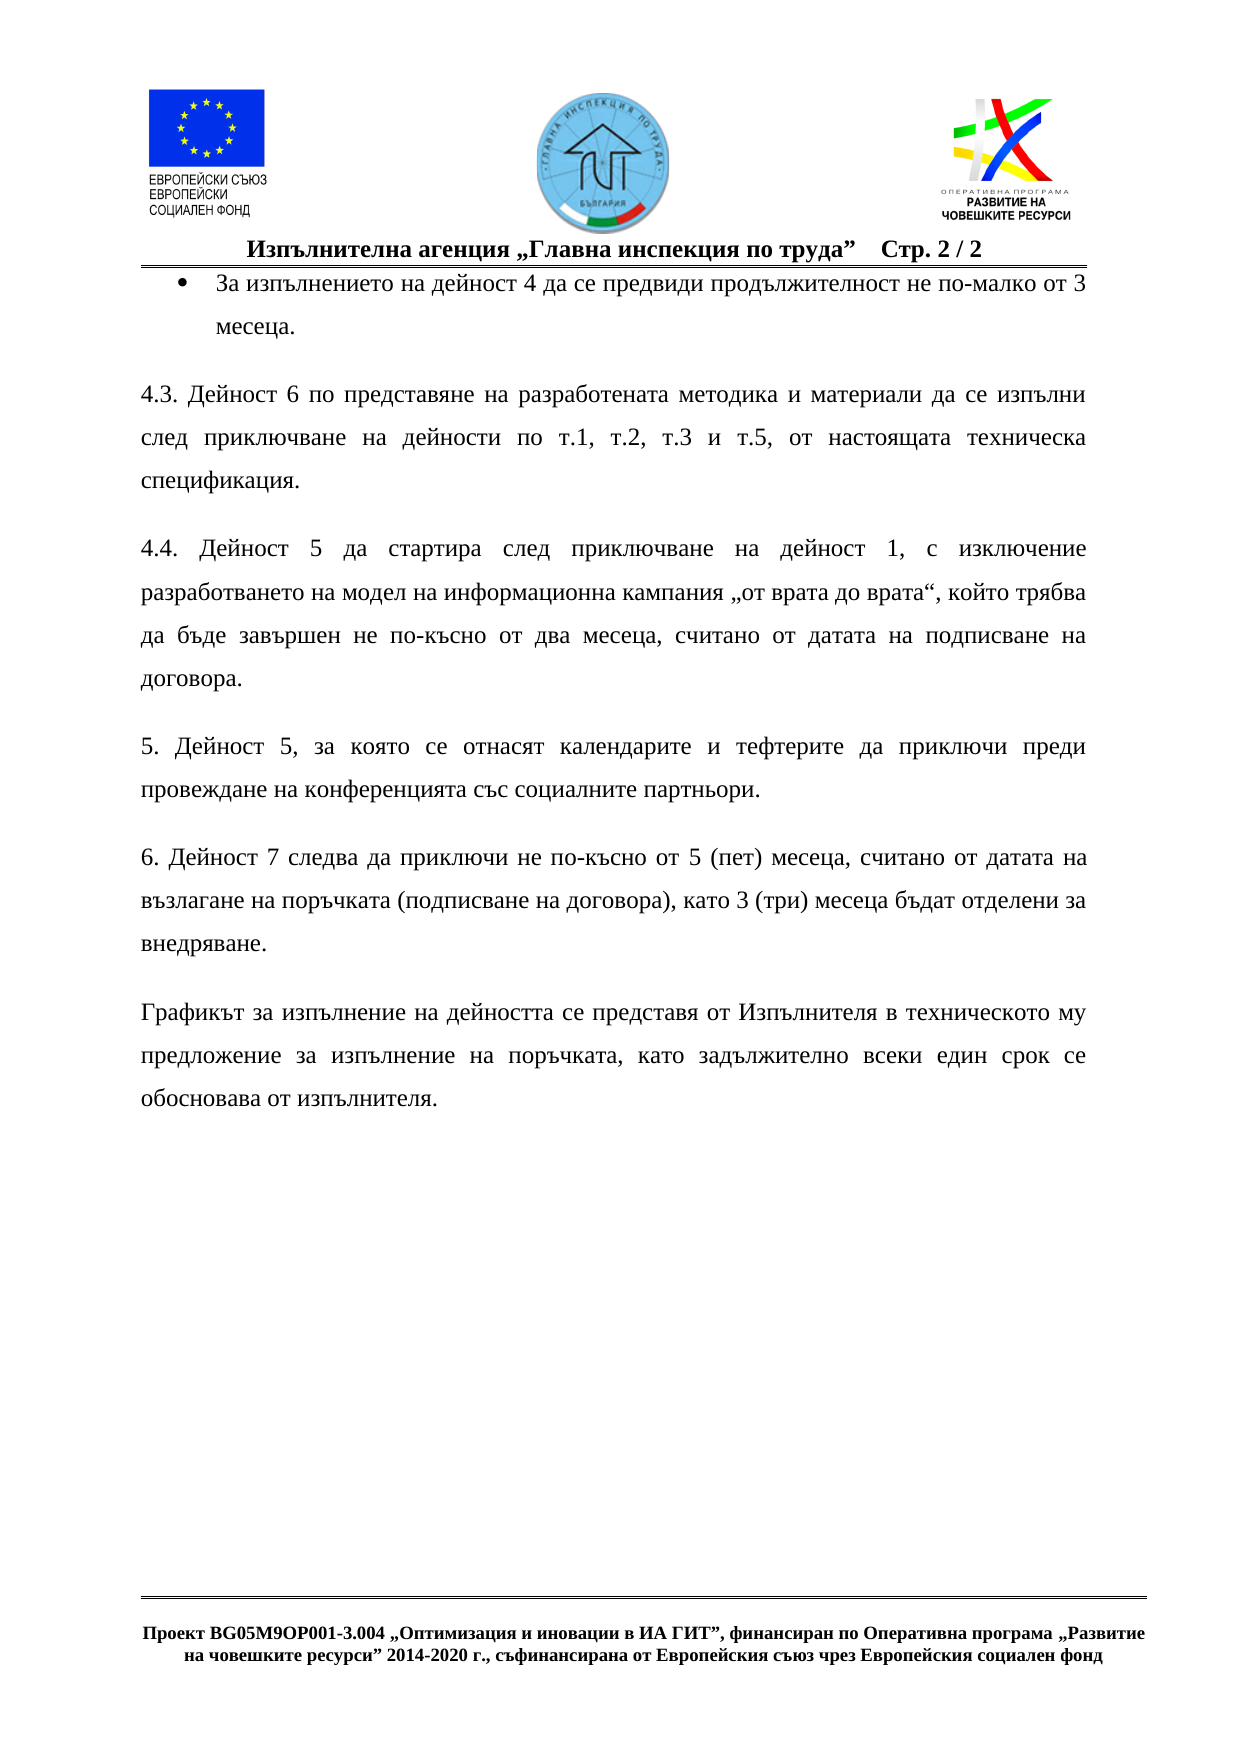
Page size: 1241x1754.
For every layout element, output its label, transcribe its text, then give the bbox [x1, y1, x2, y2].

picture [919, 81, 1086, 234]
list За изпълнението на дейност 4 да се предвиди продължителност не по-малко от 3 месеца. [178, 268, 1087, 340]
picture [536, 93, 670, 234]
text 5. Дейност 5, за която се отнасят календарите и тефтерите да приключи преди провеждане на конференцията със социалните партньори. [141, 731, 1087, 803]
picture [140, 62, 306, 234]
text 4.3. Дейност 6 по представяне на разработената методика и материали да се изпълни след приключване на дейности по т.1, т.2, т.3 и т.5, от настоящата техническа спецификация. [141, 379, 1087, 494]
text 6. Дейност 7 следва да приключи не по-късно от 5 (пет) месеца, считано от датата на възлагане на поръчката (подписване на договора), като 3 (три) месеца бъдат отделени за внедряване. [141, 842, 1087, 957]
text Графикът за изпълнение на дейността се представя от Изпълнителя в техническото му предложение за изпълнение на поръчката, като задължително всеки един срок се обосновава от изпълнителя. [141, 997, 1087, 1112]
text 4.4. Дейност 5 да стартира след приключване на дейност 1, с изключение разработването на модел на информационна кампания „от врата до врата“, който трябва да бъде завършен не по-късно от два месеца, считано от датата на подписване на договора. [141, 533, 1087, 692]
